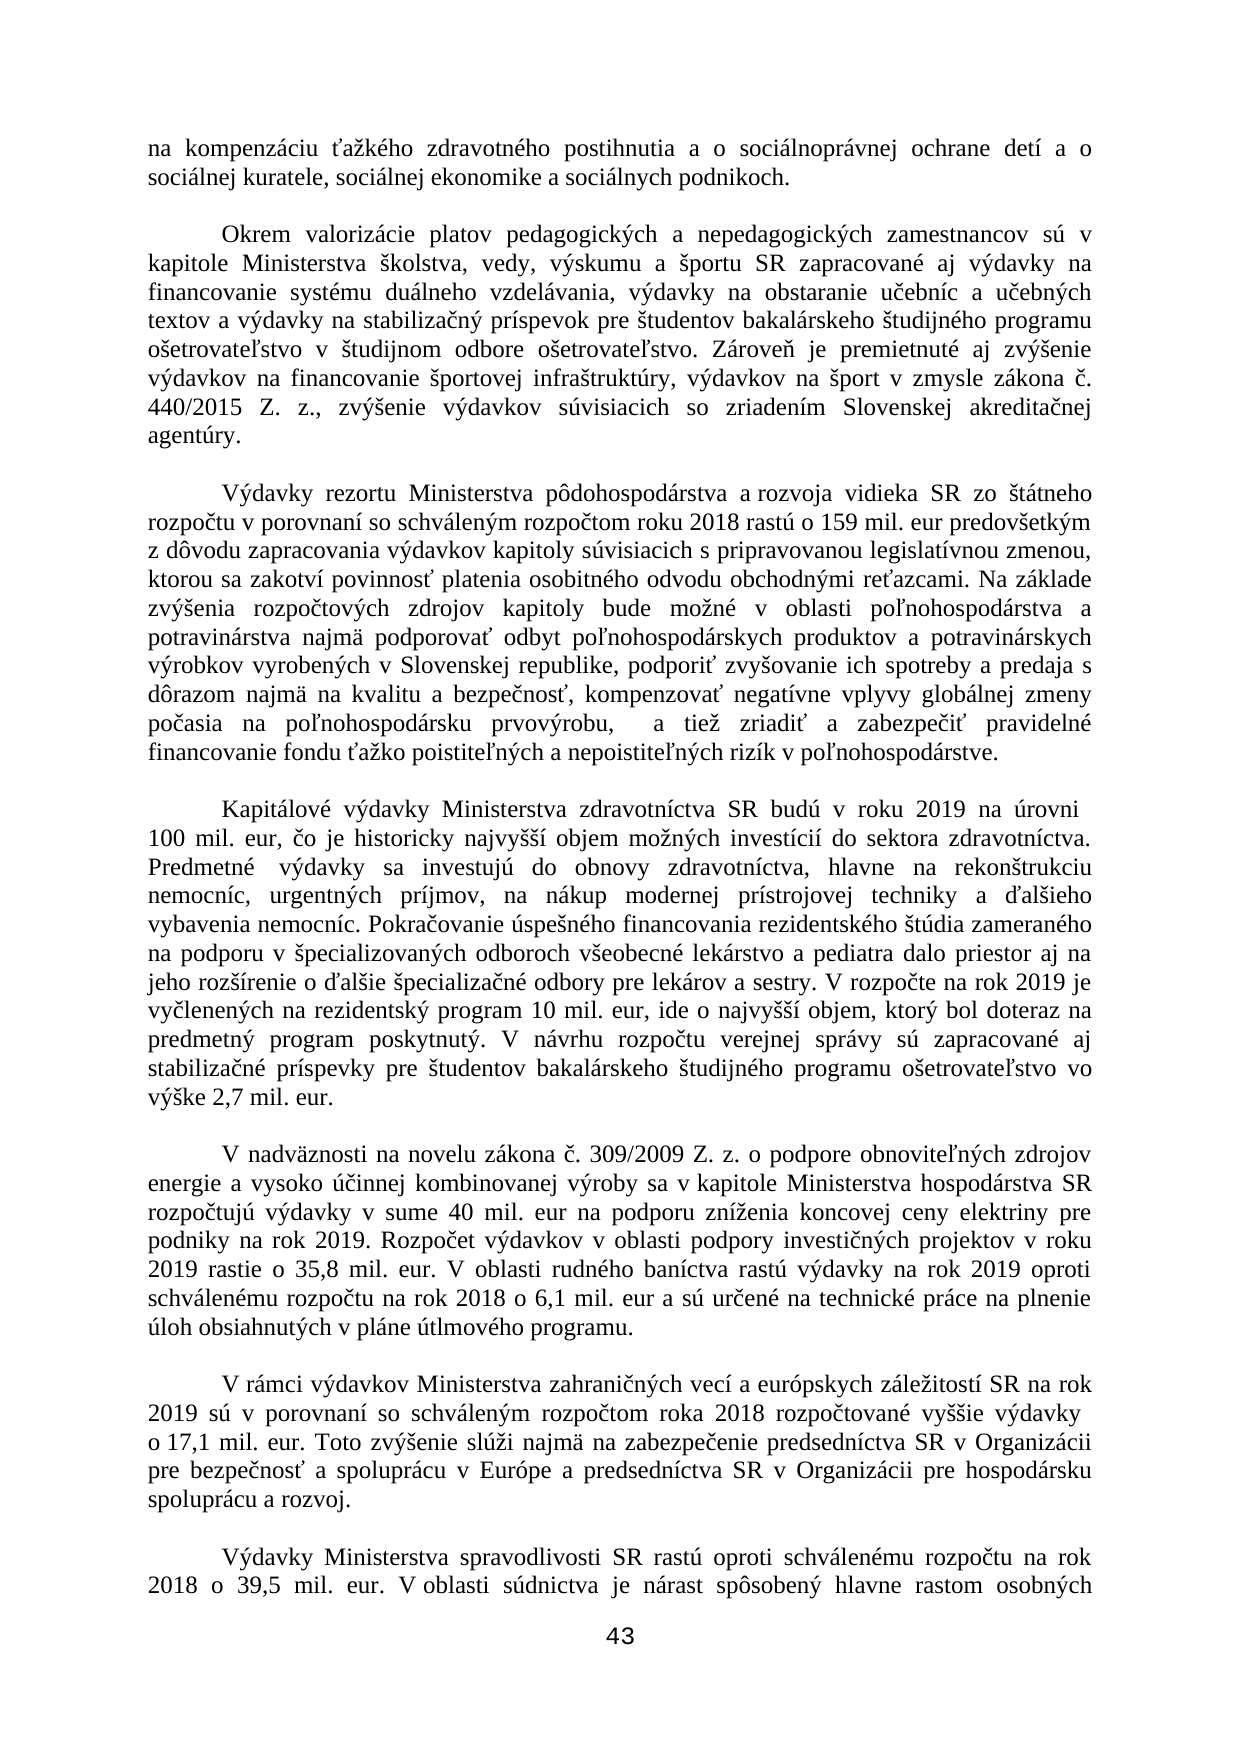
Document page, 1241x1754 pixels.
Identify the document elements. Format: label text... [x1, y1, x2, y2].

text Okrem valorizácie platov pedagogických a nepedagogických zamestnancov sú v kapitole Ministerstva školstva, vedy, výskumu a športu SR zapracované aj výdavky na financovanie systému duálneho vzdelávania, výdavky na obstaranie učebníc a učebných textov a výdavky na stabilizačný príspevok pre študentov bakalárskeho študijného programu ošetrovateľstvo v študijnom odbore ošetrovateľstvo. Zároveň je premietnuté aj zvýšenie výdavkov na financovanie športovej infraštruktúry, výdavkov na šport v zmysle zákona č. 440/2015 Z. z., zvýšenie výdavkov súvisiacich so zriadením Slovenskej akreditačnej agentúry. [148, 219, 1093, 449]
text Výdavky rezortu Ministerstva pôdohospodárstva a rozvoja vidieka SR zo štátneho rozpočtu v porovnaní so schváleným rozpočtom roku 2018 rastú o 159 mil. eur predovšetkým z dôvodu zapracovania výdavkov kapitoly súvisiacich s pripravovanou legislatívnou zmenou, ktorou sa zakotví povinnosť platenia osobitného odvodu obchodnými reťazcami. Na základe zvýšenia rozpočtových zdrojov kapitoly bude možné v oblasti poľnohospodárstva a potravinárstva najmä podporovať odbyt poľnohospodárskych produktov a potravinárskych výrobkov vyrobených v Slovenskej republike, podporiť zvyšovanie ich spotreby a predaja s dôrazom najmä na kvalitu a bezpečnosť, kompenzovať negatívne vplyvy globálnej zmeny počasia na poľnohospodársku prvovýrobu, a tiež zriadiť a zabezpečiť pravidelné financovanie fondu ťažko poistiteľných a nepoistiteľných rizík v poľnohospodárstve. [148, 478, 1093, 765]
text Kapitálové výdavky Ministerstva zdravotníctva SR budú v roku 2019 na úrovni 100 mil. eur, čo je historicky najvyšší objem možných investícií do sektora zdravotníctva. Predmetné výdavky sa investujú do obnovy zdravotníctva, hlavne na rekonštrukciu nemocníc, urgentných príjmov, na nákup modernej prístrojovej techniky a ďalšieho vybavenia nemocníc. Pokračovanie úspešného financovania rezidentského štúdia zameraného na podporu v špecializovaných odboroch všeobecné lekárstvo a pediatra dalo priestor aj na jeho rozšírenie o ďalšie špecializačné odbory pre lekárov a sestry. V rozpočte na rok 2019 je vyčlenených na rezidentský program 10 mil. eur, ide o najvyšší objem, ktorý bol doteraz na predmetný program poskytnutý. V návrhu rozpočtu verejnej správy sú zapracované aj stabilizačné príspevky pre študentov bakalárskeho študijného programu ošetrovateľstvo vo výške 2,7 mil. eur. [148, 794, 1093, 1110]
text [148, 133, 1093, 190]
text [148, 1542, 1093, 1599]
text V rámci výdavkov Ministerstva zahraničných vecí a európskych záležitostí SR na rok 2019 sú v porovnaní so schváleným rozpočtom roka 2018 rozpočtované vyššie výdavky o 17,1 mil. eur. Toto zvýšenie slúži najmä na zabezpečenie predsedníctva SR v Organizácii pre bezpečnosť a spoluprácu v Európe a predsedníctva SR v Organizácii pre hospodársku spoluprácu a rozvoj. [148, 1369, 1093, 1513]
text V nadväznosti na novelu zákona č. 309/2009 Z. z. o podpore obnoviteľných zdrojov energie a vysoko účinnej kombinovanej výroby sa v kapitole Ministerstva hospodárstva SR rozpočtujú výdavky v sume 40 mil. eur na podporu zníženia koncovej ceny elektriny pre podniky na rok 2019. Rozpočet výdavkov v oblasti podpory investičných projektov v roku 2019 rastie o 35,8 mil. eur. V oblasti rudného baníctva rastú výdavky na rok 2019 oproti schválenému rozpočtu na rok 2018 o 6,1 mil. eur a sú určené na technické práce na plnenie úloh obsiahnutých v pláne útlmového programu. [148, 1139, 1093, 1340]
